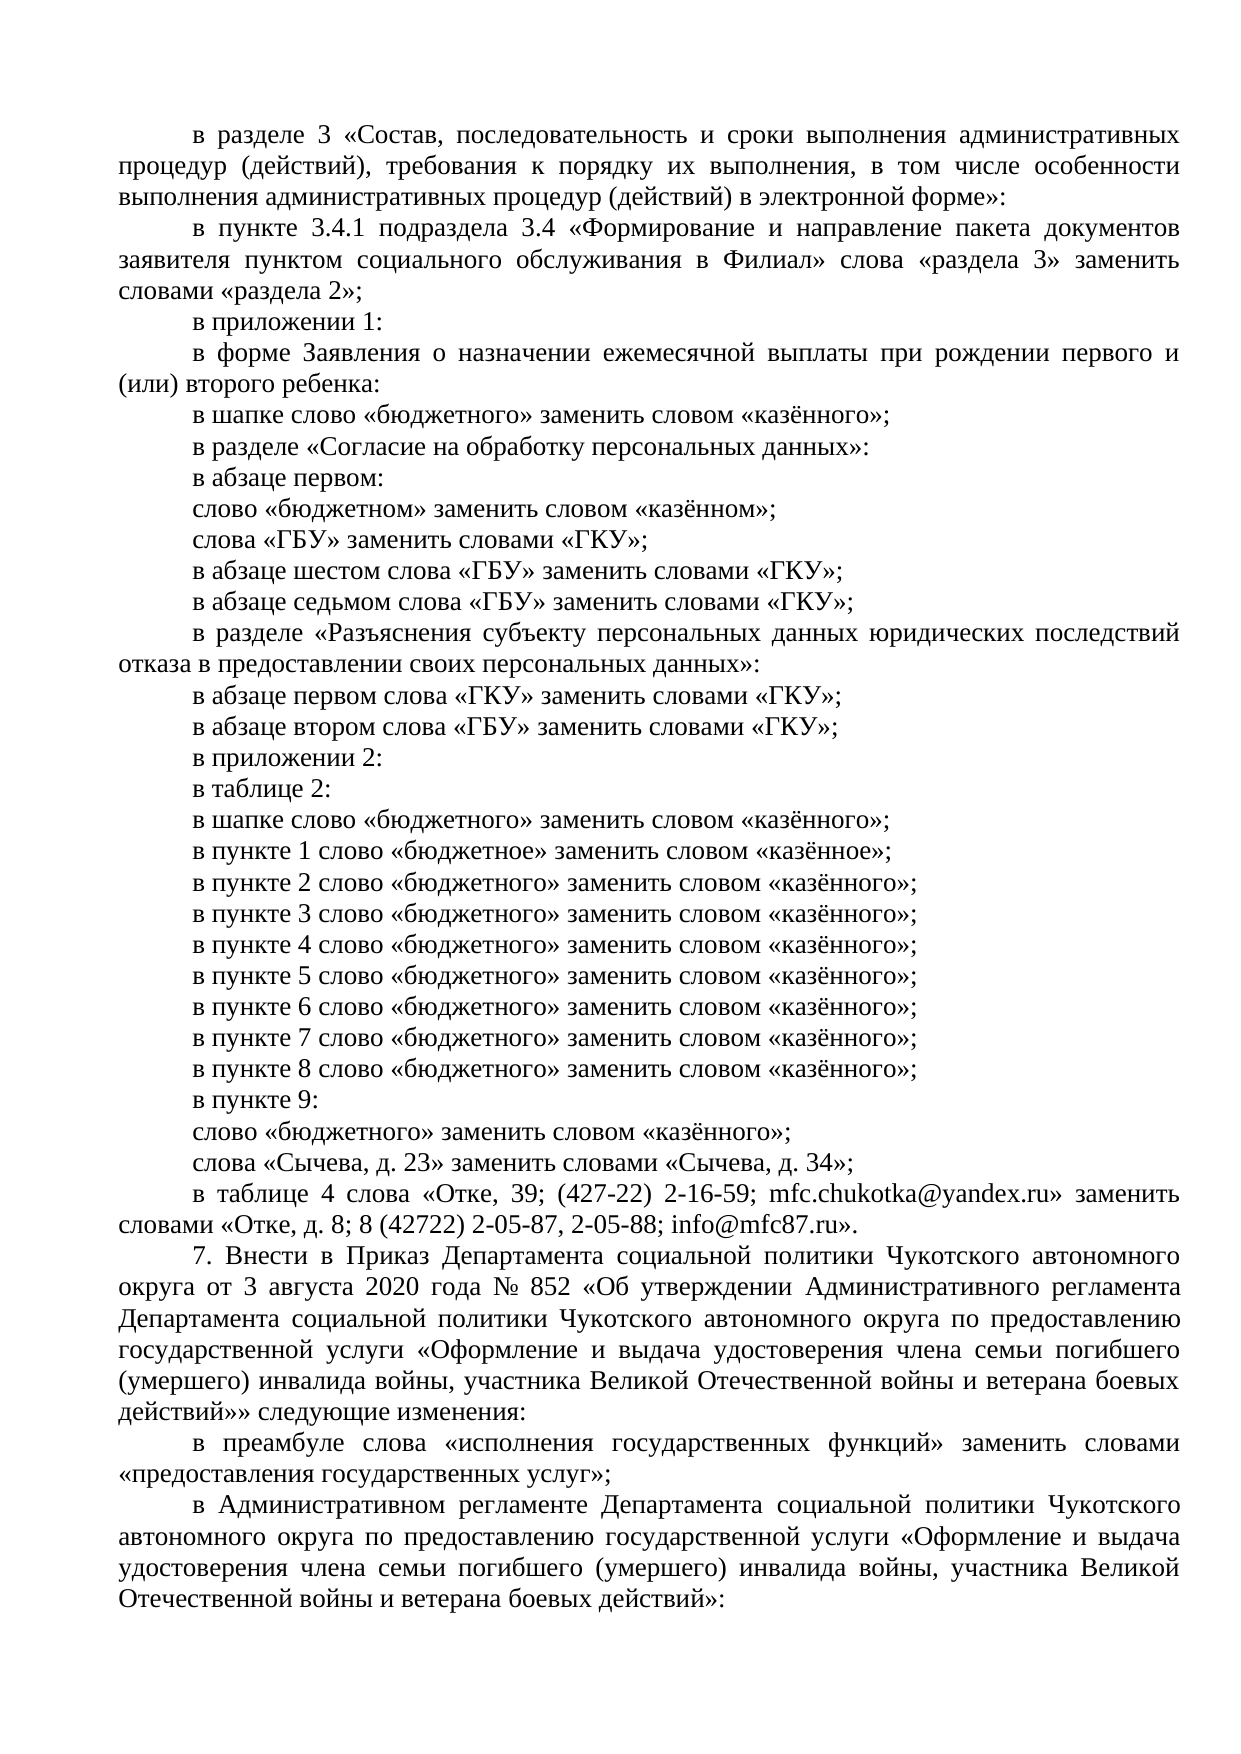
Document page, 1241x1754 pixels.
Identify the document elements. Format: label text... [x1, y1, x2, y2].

text в пункте 5 слово «бюджетного» заменить словом «казённого»; [118, 959, 1181, 990]
text в пункте 3.4.1 подраздела 3.4 «Формирование и направление пакета документов заявителя пунктом социального обслуживания в Филиал» слова «раздела 3» заменить словами «раздела 2»; [118, 212, 1181, 305]
text в разделе 3 «Состав, последовательность и сроки выполнения административных процедур (действий), требования к порядку их выполнения, в том числе особенности выполнения административных процедур (действий) в электронной форме»: [118, 118, 1181, 212]
text 7. Внести в Приказ Департамента социальной политики Чукотского автономного округа от 3 августа 2020 года № 852 «Об утверждении Административного регламента Департамента социальной политики Чукотского автономного округа по предоставлению государственной услуги «Оформление и выдача удостоверения члена семьи погибшего (умершего) инвалида войны, участника Великой Отечественной войны и ветерана боевых действий»» следующие изменения: [118, 1239, 1181, 1426]
text в форме Заявления о назначении ежемесячной выплаты при рождении первого и (или) второго ребенка: [118, 336, 1181, 398]
text в абзаце первом слова «ГКУ» заменить словами «ГКУ»; [118, 679, 1181, 710]
text в шапке слово «бюджетного» заменить словом «казённого»; [118, 803, 1181, 834]
text в абзаце втором слова «ГБУ» заменить словами «ГКУ»; [118, 710, 1181, 741]
text в Административном регламенте Департамента социальной политики Чукотского автономного округа по предоставлению государственной услуги «Оформление и выдача удостоверения члена семьи погибшего (умершего) инвалида войны, участника Великой Отечественной войны и ветерана боевых действий»: [118, 1488, 1181, 1613]
text в абзаце седьмом слова «ГБУ» заменить словами «ГКУ»; [118, 585, 1181, 616]
text в пункте 6 слово «бюджетного» заменить словом «казённого»; [118, 990, 1181, 1021]
text в пункте 9: [118, 1084, 1181, 1115]
text в пункте 3 слово «бюджетного» заменить словом «казённого»; [118, 897, 1181, 928]
text слово «бюджетном» заменить словом «казённом»; [118, 492, 1181, 523]
text слова «Сычева, д. 23» заменить словами «Сычева, д. 34»; [118, 1146, 1181, 1177]
text в приложении 2: [118, 741, 1181, 772]
text слова «ГБУ» заменить словами «ГКУ»; [118, 523, 1181, 554]
text слово «бюджетного» заменить словом «казённого»; [118, 1115, 1181, 1146]
text в пункте 4 слово «бюджетного» заменить словом «казённого»; [118, 928, 1181, 959]
text в пункте 1 слово «бюджетное» заменить словом «казённое»; [118, 834, 1181, 866]
text в пункте 7 слово «бюджетного» заменить словом «казённого»; [118, 1021, 1181, 1052]
text в пункте 2 слово «бюджетного» заменить словом «казённого»; [118, 866, 1181, 897]
text в разделе «Согласие на обработку персональных данных»: [118, 429, 1181, 461]
text в шапке слово «бюджетного» заменить словом «казённого»; [118, 398, 1181, 429]
text в абзаце первом: [118, 461, 1181, 492]
text в абзаце шестом слова «ГБУ» заменить словами «ГКУ»; [118, 554, 1181, 585]
text в преамбуле слова «исполнения государственных функций» заменить словами «предоставления государственных услуг»; [118, 1426, 1181, 1488]
text в таблице 4 слова «Отке, 39; (427-22) 2-16-59; mfc.chukotka@yandex.ru» заменить словами «Отке, д. 8; 8 (42722) 2-05-87, 2-05-88; info@mfc87.ru». [118, 1177, 1181, 1239]
text в пункте 8 слово «бюджетного» заменить словом «казённого»; [118, 1052, 1181, 1084]
text в приложении 1: [118, 305, 1181, 336]
text в разделе «Разъяснения субъекту персональных данных юридических последствий отказа в предоставлении своих персональных данных»: [118, 616, 1181, 679]
text в таблице 2: [118, 772, 1181, 803]
